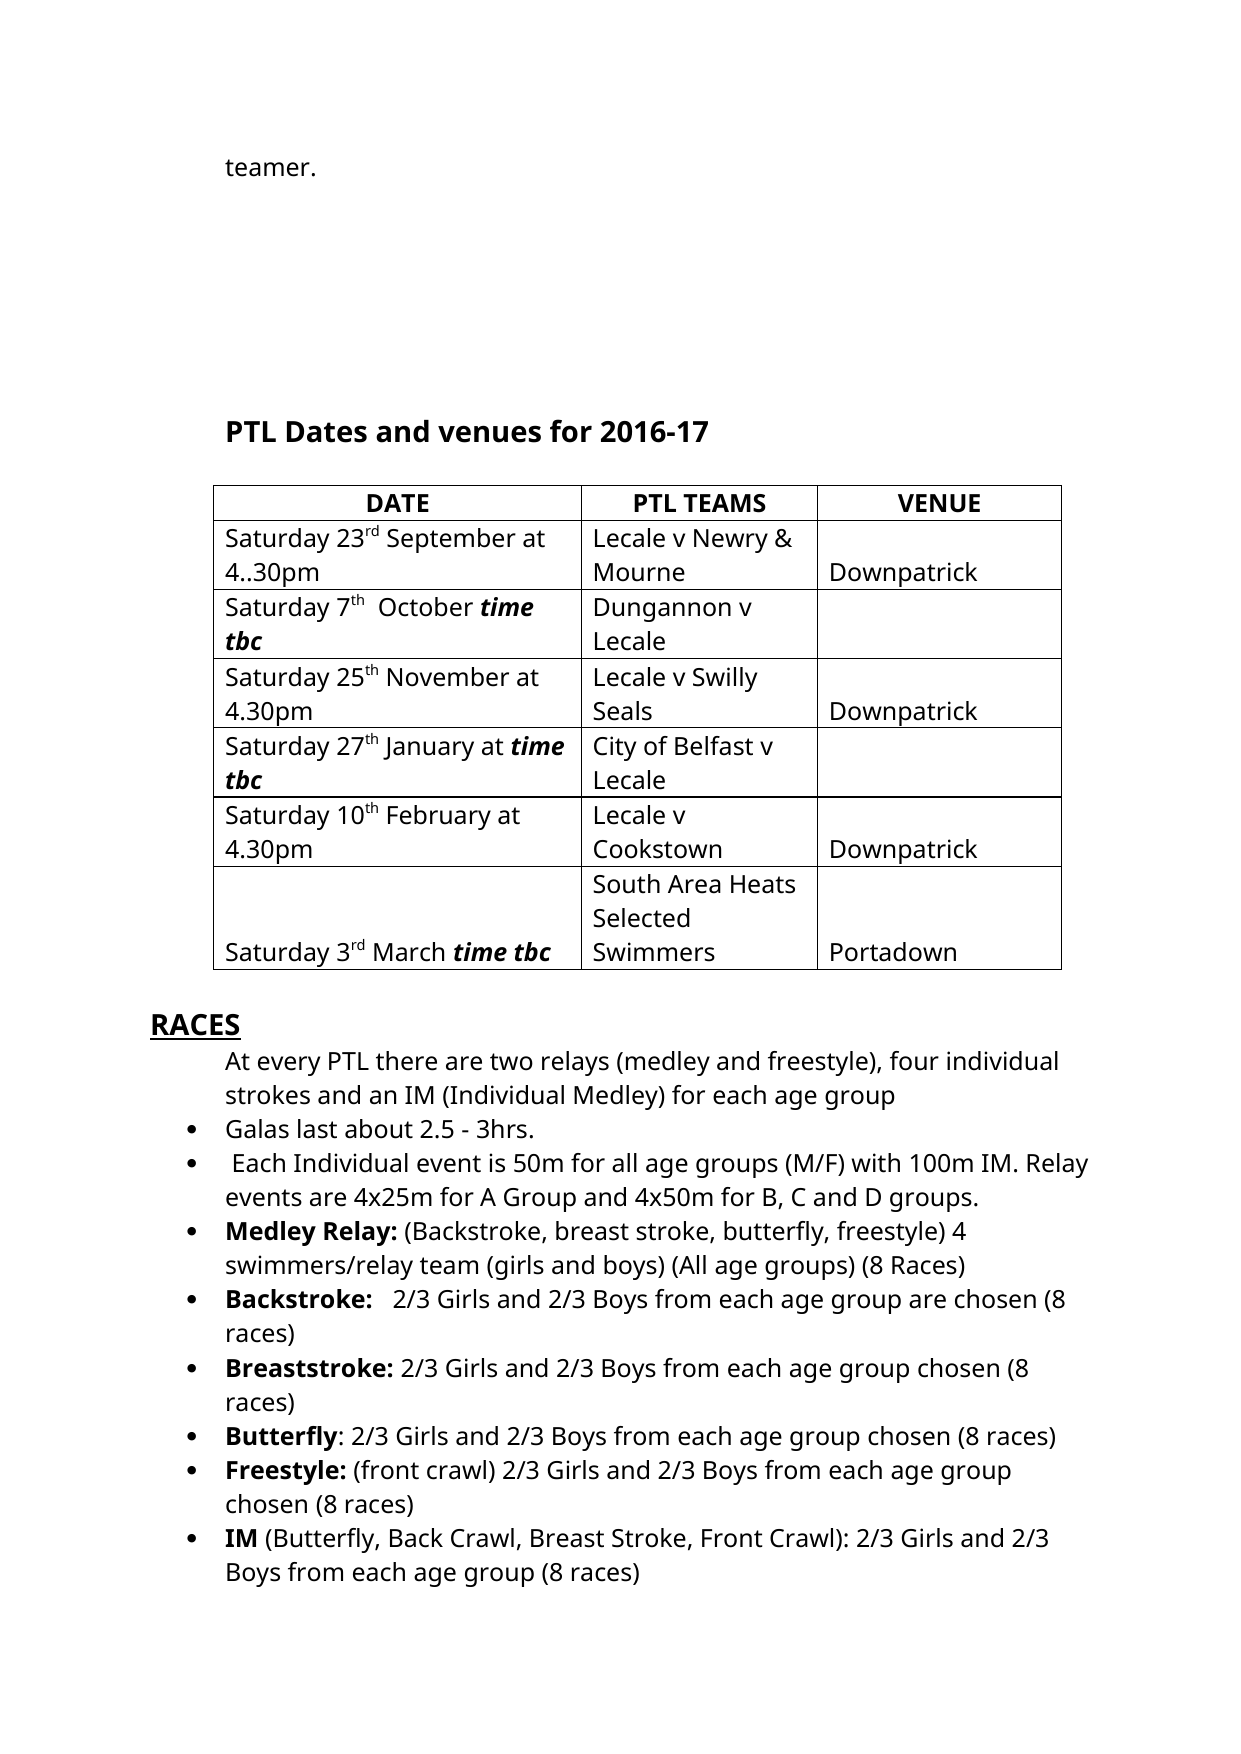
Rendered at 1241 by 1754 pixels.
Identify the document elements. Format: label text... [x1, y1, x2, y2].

table_cell Lecale v Swilly Seals [582, 659, 817, 727]
table_cell Saturday 3rd March time tbc [214, 867, 581, 969]
list Backstroke: 2/3 Girls and 2/3 Boys from each age group are chosen (8 races) [187, 1282, 1090, 1350]
table_cell Lecale v Newry & Mourne [582, 521, 817, 589]
table_header VENUE [818, 486, 1061, 520]
table_cell Downpatrick [818, 798, 1061, 866]
table_cell Saturday 23rd September at 4..30pm [214, 521, 581, 589]
list Freestyle: (front crawl) 2/3 Girls and 2/3 Boys from each age group chosen (8 races) [187, 1452, 1090, 1521]
table_cell Portadown [818, 867, 1061, 969]
table_cell [818, 728, 1061, 796]
table_cell Lecale v Cookstown [582, 798, 817, 866]
table_cell Downpatrick [818, 659, 1061, 727]
list Butterfly: 2/3 Girls and 2/3 Boys from each age group chosen (8 races) [187, 1418, 1090, 1452]
list Galas last about 2.5 - 3hrs. [187, 1112, 1090, 1146]
table_cell Downpatrick [818, 521, 1061, 589]
text RACES [150, 1004, 1090, 1044]
table_cell Saturday 25th November at 4.30pm [214, 659, 581, 727]
table_header PTL TEAMS [582, 486, 817, 520]
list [187, 150, 1090, 184]
table_cell Saturday 27th January at time tbc [214, 728, 581, 796]
table_cell Saturday 10th February at 4.30pm [214, 798, 581, 866]
table_cell South Area Heats Selected Swimmers [582, 867, 817, 969]
text PTL Dates and venues for 2016-17 [225, 411, 1090, 451]
list Each Individual event is 50m for all age groups (M/F) with 100m IM. Relay events are 4x25m for A Group and 4x50m for B, C and D groups. [187, 1146, 1090, 1214]
table_cell [818, 590, 1061, 658]
list Breaststroke: 2/3 Girls and 2/3 Boys from each age group chosen (8 races) [187, 1350, 1090, 1418]
table_cell Saturday 7th October time tbc [214, 590, 581, 658]
list IM (Butterfly, Back Crawl, Breast Stroke, Front Crawl): 2/3 Girls and 2/3 Boys from each age group (8 races) [187, 1521, 1090, 1589]
text At every PTL there are two relays (medley and freestyle), four individual strokes and an IM (Individual Medley) for each age group [225, 1044, 1090, 1112]
table_header DATE [214, 486, 581, 520]
table_cell Dungannon v Lecale [582, 590, 817, 658]
list Medley Relay: (Backstroke, breast stroke, butterfly, freestyle) 4 swimmers/relay team (girls and boys) (All age groups) (8 Races) [187, 1214, 1090, 1282]
table_cell City of Belfast v Lecale [582, 728, 817, 796]
